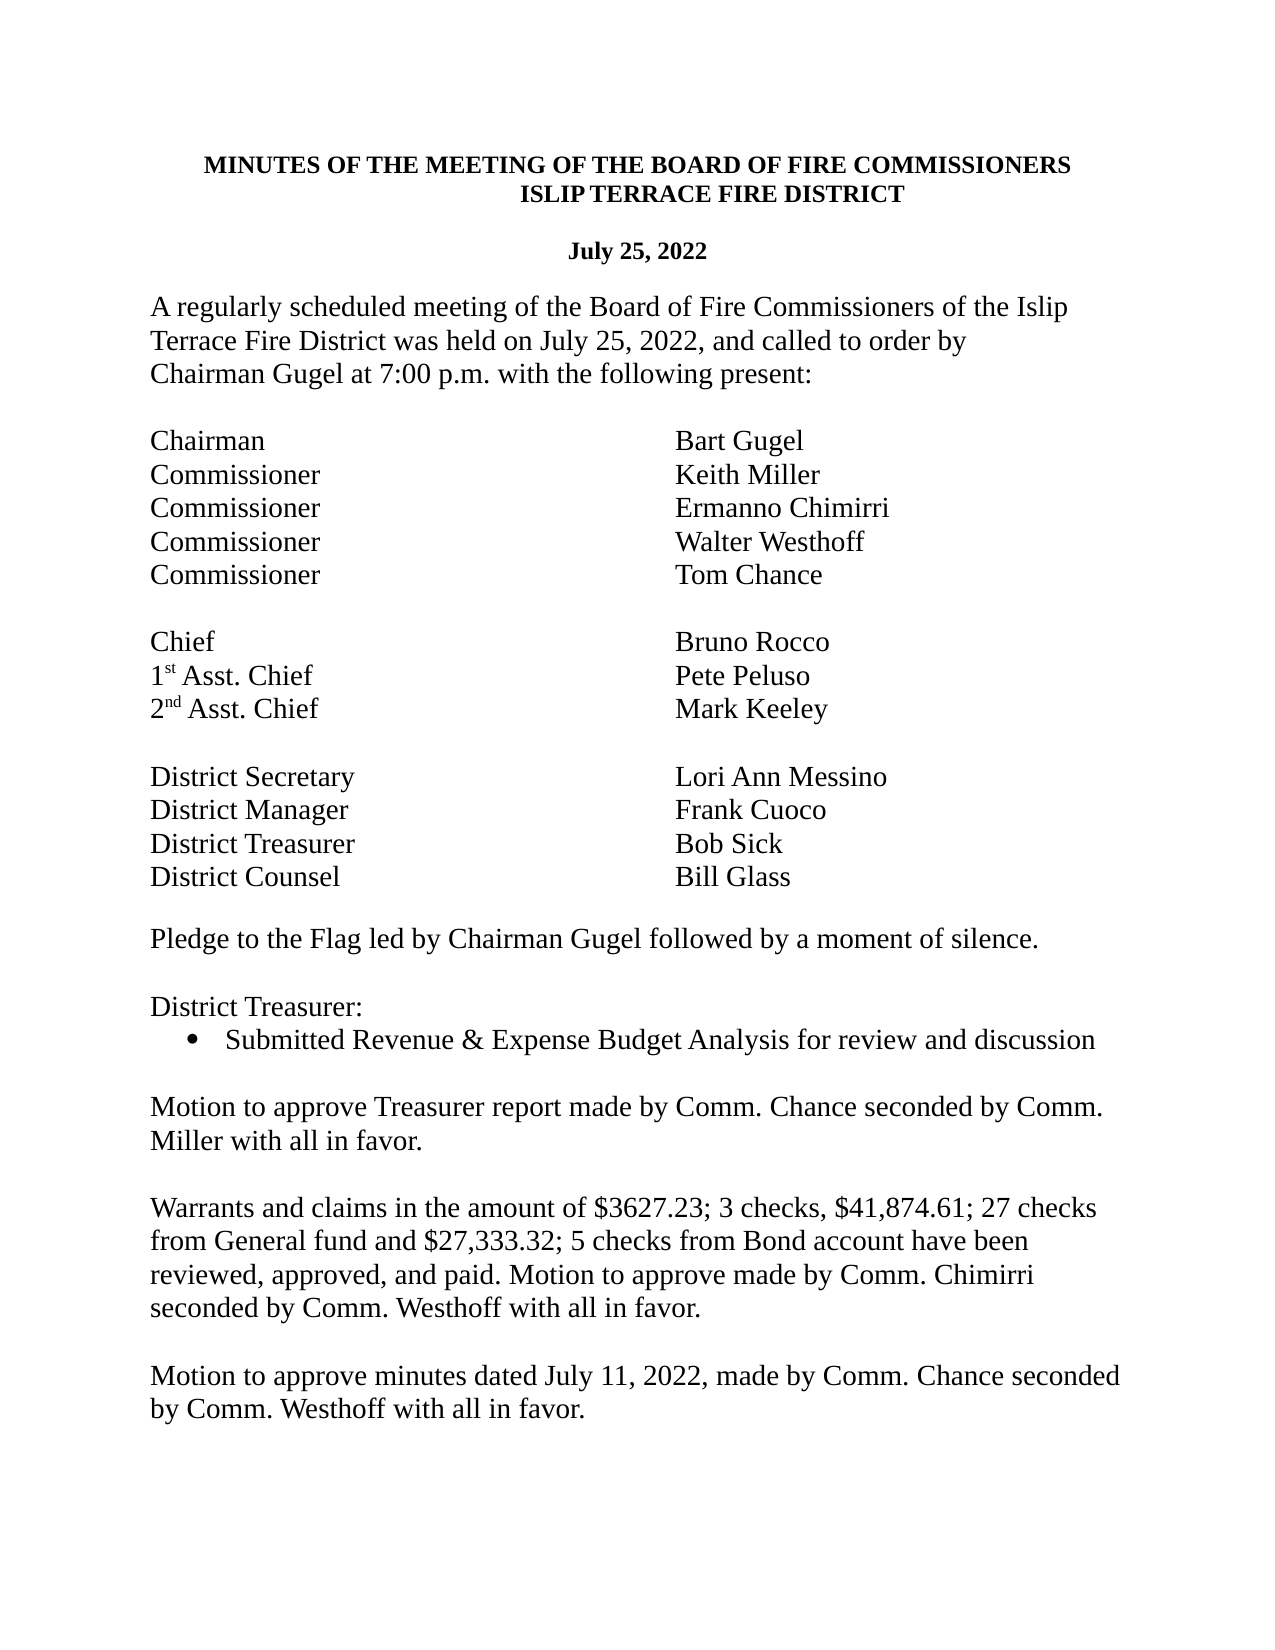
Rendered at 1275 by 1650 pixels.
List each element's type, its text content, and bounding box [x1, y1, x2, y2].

text Commissioner Tom Chance [150, 557, 1125, 591]
text District Treasurer Bob Sick [150, 826, 1125, 859]
text July 25, 2022 [150, 236, 1125, 265]
text District Manager Frank Cuoco [150, 792, 1125, 826]
text Commissioner Keith Miller [150, 457, 1125, 490]
text District Treasurer: [150, 989, 1125, 1022]
text District Secretary Lori Ann Messino [150, 759, 1125, 792]
text Motion to approve Treasurer report made by Comm. Chance seconded by Comm. Miller with all in favor. [150, 1089, 1125, 1156]
text ISLIP TERRACE FIRE DISTRICT [150, 179, 1125, 207]
text 2nd Asst. Chief Mark Keeley [150, 692, 1125, 725]
list Submitted Revenue & Expense Budget Analysis for review and discussion [187, 1022, 1125, 1056]
text MINUTES OF THE MEETING OF THE BOARD OF FIRE COMMISSIONERS [150, 150, 1125, 179]
text Commissioner Ermanno Chimirri [150, 490, 1125, 524]
text Warrants and claims in the amount of $3627.23; 3 checks, $41,874.61; 27 checks from General fund and $27,333.32; 5 checks from Bond account have been reviewed, approved, and paid. Motion to approve made by Comm. Chimirri seconded by Comm. Westhoff with all in favor. [150, 1190, 1125, 1324]
text Chief Bruno Rocco [150, 624, 1125, 658]
text Chairman Gugel at 7:00 p.m. with the following present: [150, 356, 1125, 390]
text Motion to approve minutes dated July 11, 2022, made by Comm. Chance seconded by Comm. Westhoff with all in favor. [150, 1358, 1125, 1425]
text Chairman Bart Gugel [150, 423, 1125, 457]
text District Counsel Bill Glass [150, 859, 1125, 893]
text 1st Asst. Chief Pete Peluso [150, 658, 1125, 692]
text Commissioner Walter Westhoff [150, 524, 1125, 557]
text A regularly scheduled meeting of the Board of Fire Commissioners of the Islip Terrace Fire District was held on July 25, 2022, and called to order by [150, 289, 1125, 356]
text Pledge to the Flag led by Chairman Gugel followed by a moment of silence. [150, 922, 1125, 955]
